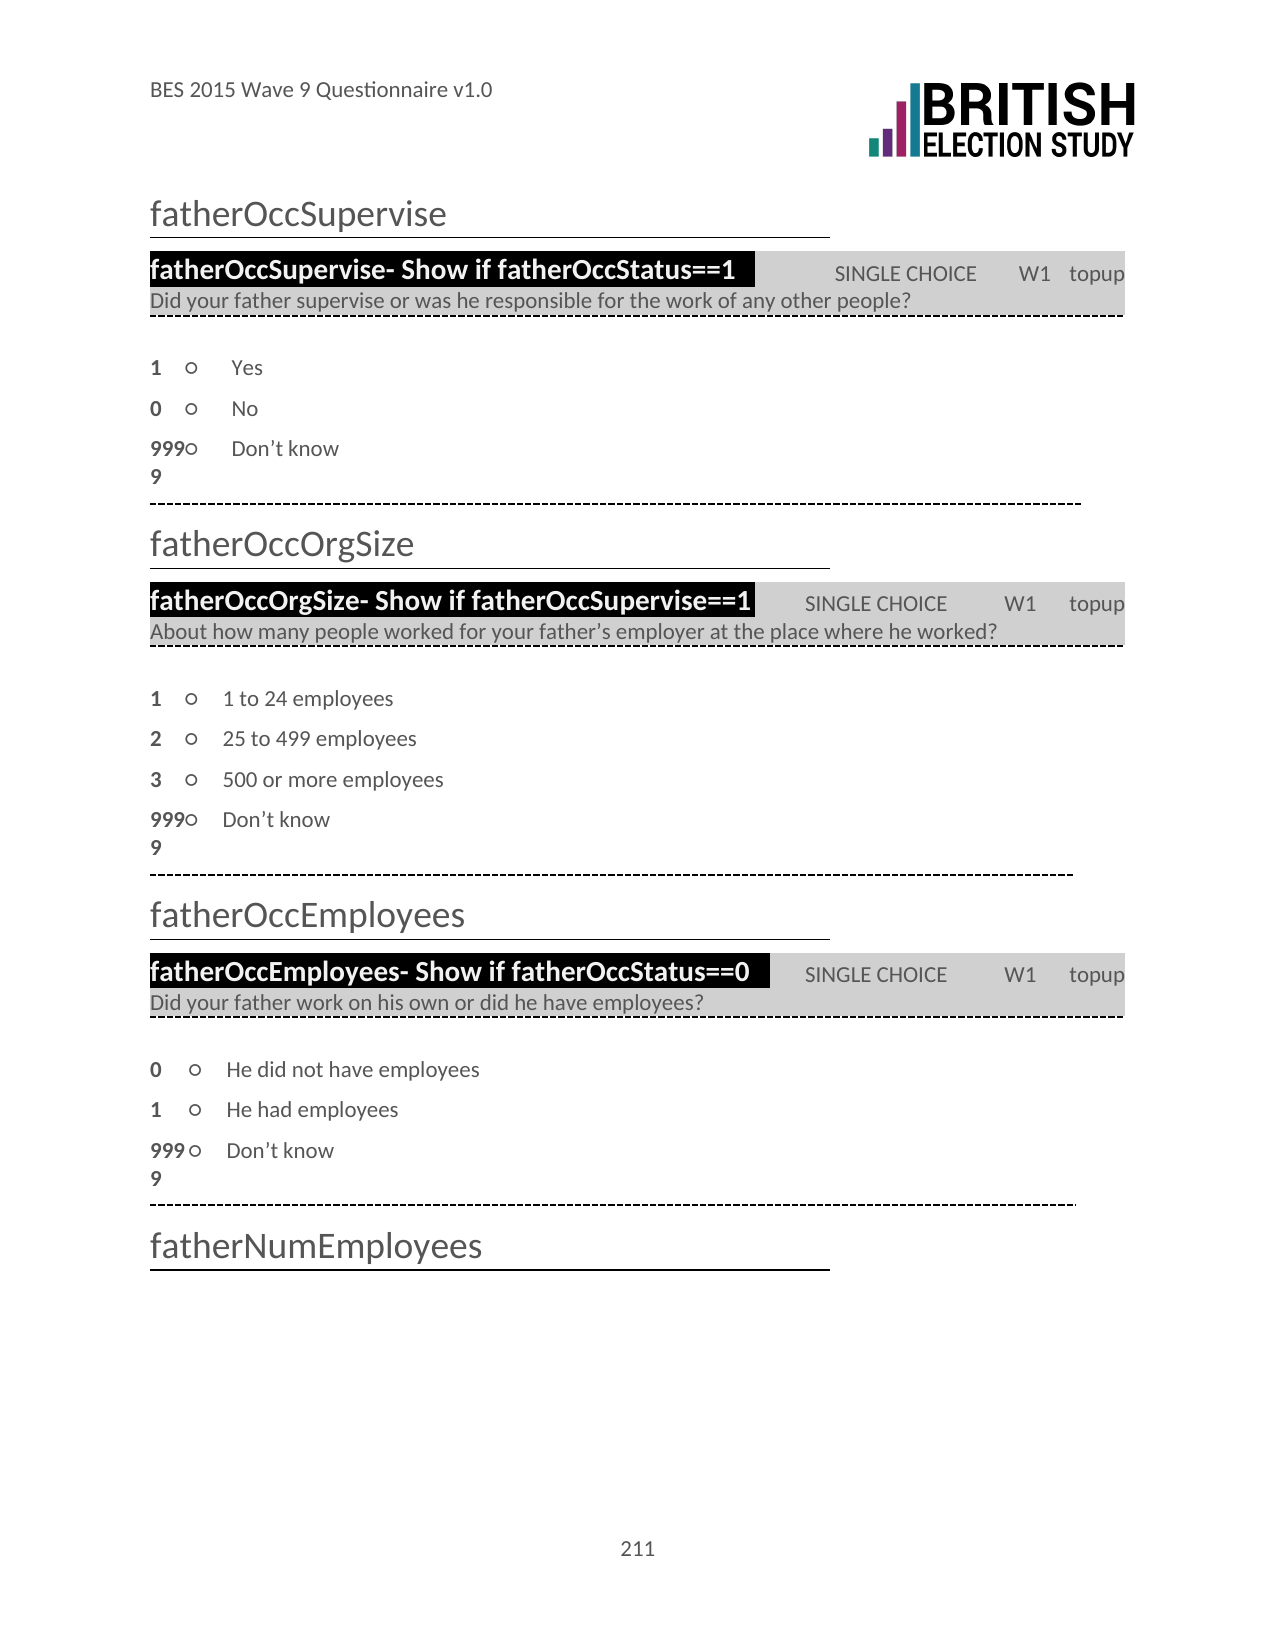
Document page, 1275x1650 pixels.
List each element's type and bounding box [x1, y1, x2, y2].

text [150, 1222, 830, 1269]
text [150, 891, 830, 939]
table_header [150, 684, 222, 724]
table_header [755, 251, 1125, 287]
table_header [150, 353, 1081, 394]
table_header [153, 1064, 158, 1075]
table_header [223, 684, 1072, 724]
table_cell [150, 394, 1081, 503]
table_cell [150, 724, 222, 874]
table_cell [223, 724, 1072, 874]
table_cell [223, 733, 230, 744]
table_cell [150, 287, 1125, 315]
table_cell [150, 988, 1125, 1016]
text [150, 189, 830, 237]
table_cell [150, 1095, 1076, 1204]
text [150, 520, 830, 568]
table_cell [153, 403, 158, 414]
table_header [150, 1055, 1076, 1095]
picture [867, 75, 1139, 165]
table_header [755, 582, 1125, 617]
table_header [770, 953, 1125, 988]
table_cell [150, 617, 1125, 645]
